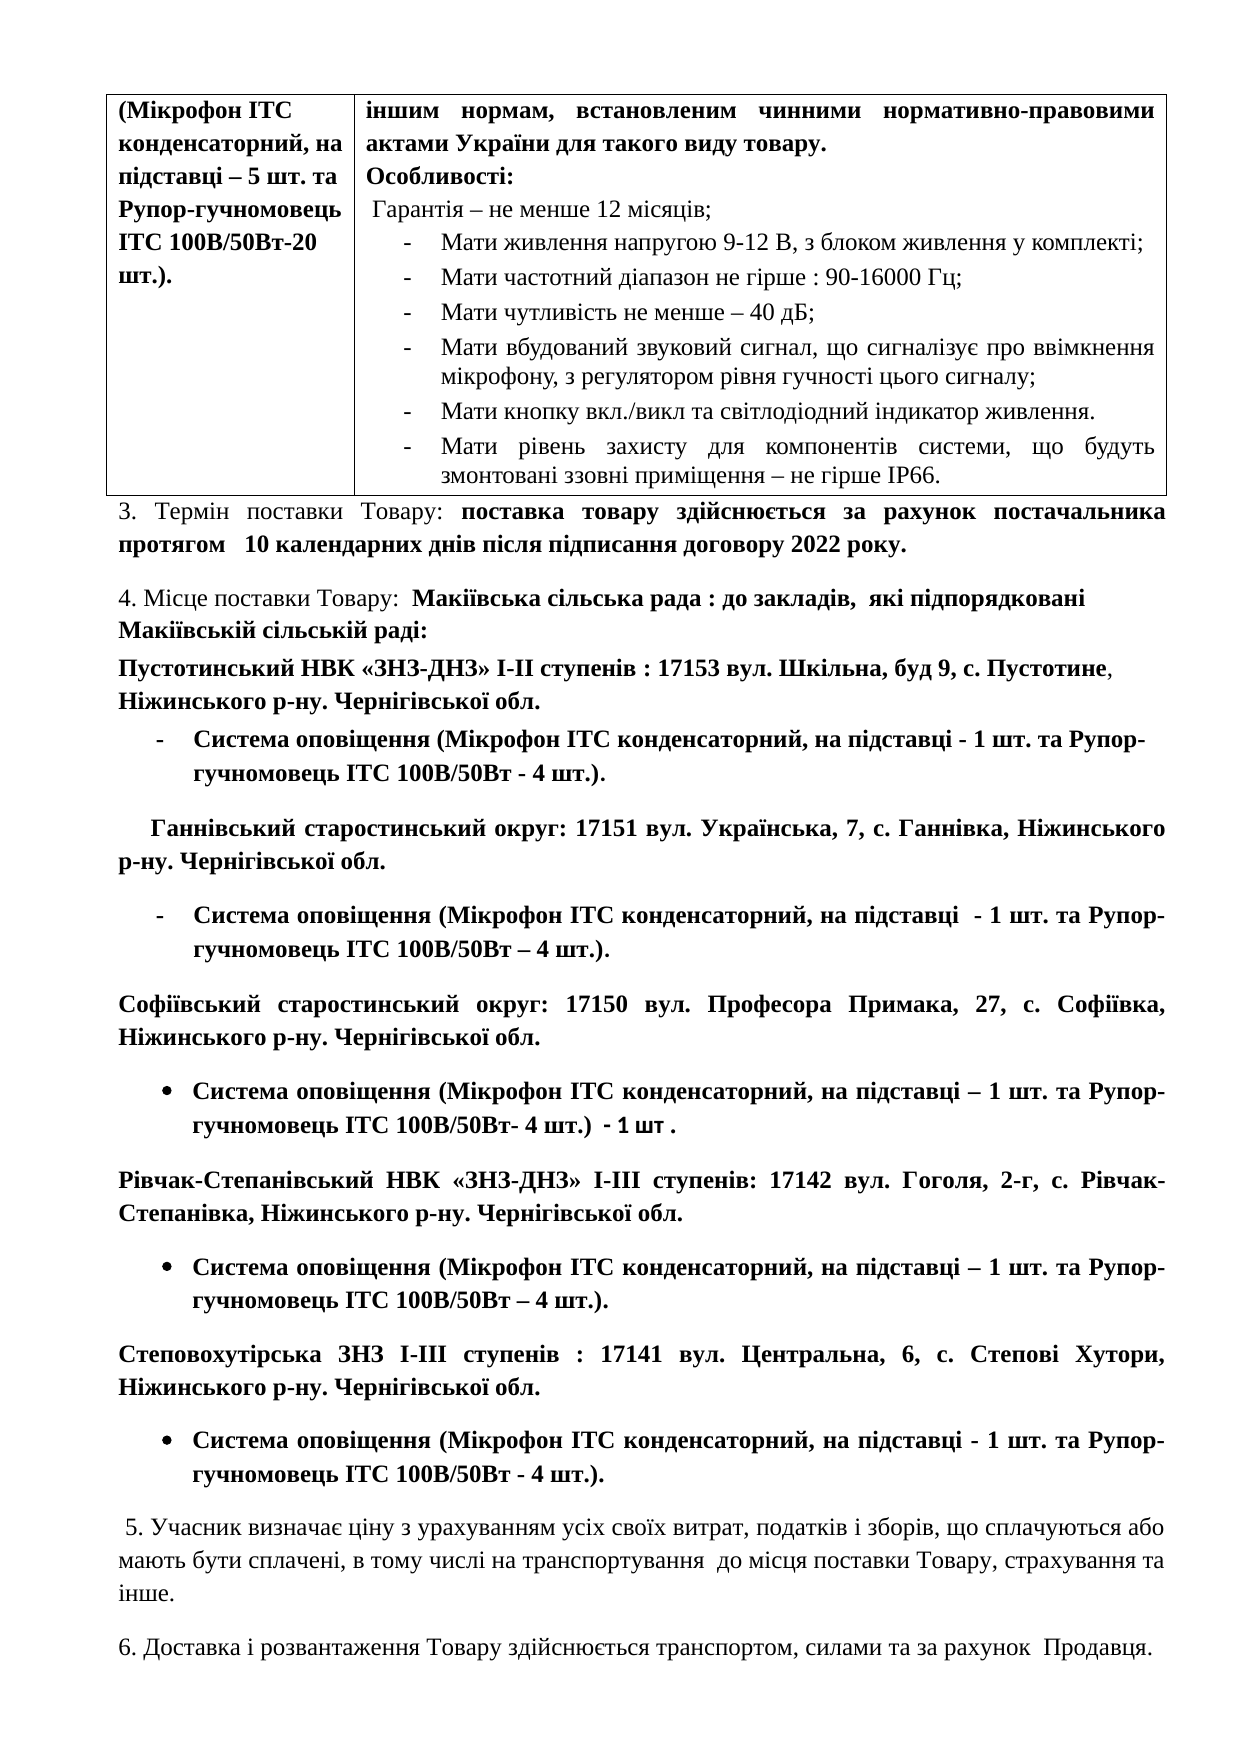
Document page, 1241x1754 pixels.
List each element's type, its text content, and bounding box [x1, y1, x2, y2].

text Рівчак-Степанівський НВК «ЗНЗ-ДНЗ» І-ІІІ ступенів: 17142 вул. Гоголя, 2-г, с. Рівчак-Степанівка, Ніжинського р-ну. Чернігівської обл. [118, 1165, 1167, 1227]
list Система оповіщення (Мікрофон ІТС конденсаторний, на підставці – 1 шт. та Рупор-гучномовець ІТС 100В/50Вт – 4 шт.). [162, 1252, 1167, 1314]
text Ганнівський старостинський округ: 17151 вул. Українська, 7, с. Ганнівка, Ніжинського р-ну. Чернігівської обл. [118, 813, 1167, 875]
text Пустотинський НВК «ЗНЗ-ДНЗ» І-ІІ ступенів : 17153 вул. Шкільна, буд 9, с. Пустотине, Ніжинського р-ну. Чернігівської обл. [118, 653, 1167, 715]
text Софіївський старостинський округ: 17150 вул. Професора Примака, 27, с. Софіївка, Ніжинського р-ну. Чернігівської обл. [118, 989, 1167, 1051]
list Система оповіщення (Мікрофон ІТС конденсаторний, на підставці – 1 шт. та Рупор-гучномовець ІТС 100В/50Вт- 4 шт.) - 1 шт . [162, 1076, 1167, 1140]
list Система оповіщення (Мікрофон ІТС конденсаторний, на підставці - 1 шт. та Рупор-гучномовець ІТС 100В/50Вт – 4 шт.). [156, 900, 1167, 964]
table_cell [355, 95, 1166, 495]
text 6. Доставка і розвантаження Товару здійснюється транспортом, силами та за рахунок Продавця. [118, 1632, 1167, 1661]
list Система оповіщення (Мікрофон ІТС конденсаторний, на підставці - 1 шт. та Рупор-гучномовець ІТС 100В/50Вт - 4 шт.). [162, 1426, 1167, 1487]
list Система оповіщення (Мікрофон ІТС конденсаторний, на підставці - 1 шт. та Рупор-гучномовець ІТС 100В/50Вт - 4 шт.). [156, 724, 1167, 788]
text 3. Термін поставки Товару: поставка товару здійснюється за рахунок постачальника протягом 10 календарних днів після підписання договору 2022 року. [118, 496, 1167, 557]
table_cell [107, 95, 354, 495]
text 5. Учасник визначає ціну з урахуванням усіх своїх витрат, податків і зборів, що сплачуються або мають бути сплачені, в тому числі на транспортування до місця поставки Товару, страхування та інше. [118, 1512, 1167, 1607]
text Степовохутірська ЗНЗ І-ІІІ ступенів : 17141 вул. Центральна, 6, с. Степові Хутори, Ніжинського р-ну. Чернігівської обл. [118, 1339, 1167, 1401]
text 4. Місце поставки Товару: Макіївська сільська рада : до закладів, які підпорядковані Макіївській сільській раді: [118, 583, 1167, 644]
